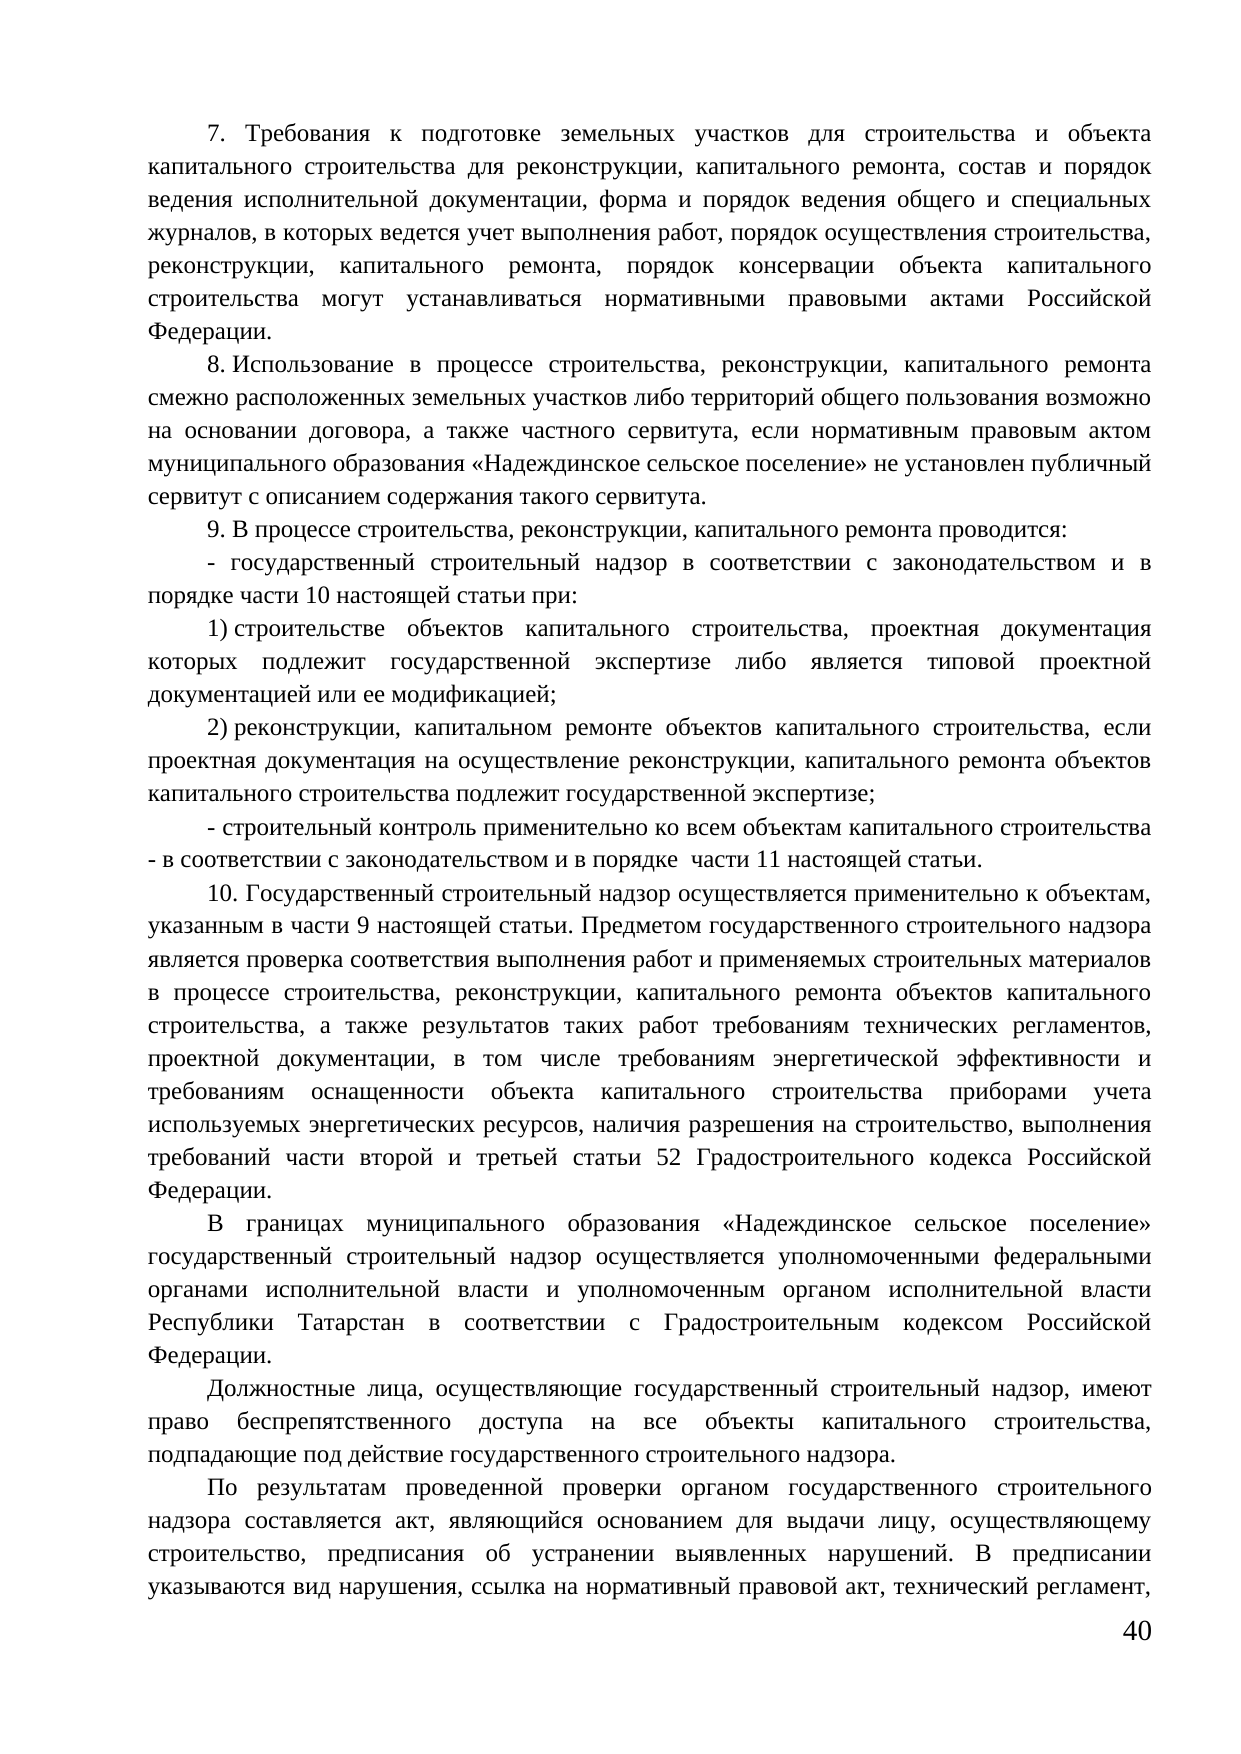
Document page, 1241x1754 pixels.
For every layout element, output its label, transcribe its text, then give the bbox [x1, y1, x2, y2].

text 7. Требования к подготовке земельных участков для строительства и объекта капитального строительства для реконструкции, капитального ремонта, состав и порядок ведения исполнительной документации, форма и порядок ведения общего и специальных журналов, в которых ведется учет выполнения работ, порядок осуществления строительства, реконструкции, капитального ремонта, порядок консервации объекта капитального строительства могут устанавливаться нормативными правовыми актами Российской Федерации. [148, 118, 1152, 345]
text 1) строительстве объектов капитального строительства, проектная документация которых подлежит государственной экспертизе либо является типовой проектной документацией или ее модификацией; [148, 613, 1152, 708]
text Должностные лица, осуществляющие государственный строительный надзор, имеют право беспрепятственного доступа на все объекты капитального строительства, подпадающие под действие государственного строительного надзора. [148, 1373, 1152, 1468]
text 10. Государственный строительный надзор осуществляется применительно к объектам, указанным в части 9 настоящей статьи. Предметом государственного строительного надзора является проверка соответствия выполнения работ и применяемых строительных материалов в процессе строительства, реконструкции, капитального ремонта объектов капитального строительства, а также результатов таких работ требованиям технических регламентов, проектной документации, в том числе требованиям энергетической эффективности и требованиям оснащенности объекта капитального строительства приборами учета используемых энергетических ресурсов, наличия разрешения на строительство, выполнения требований части второй и третьей статьи 52 Градостроительного кодекса Российской Федерации. [148, 878, 1152, 1203]
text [148, 1472, 1152, 1600]
text - строительный контроль применительно ко всем объектам капитального строительства - в соответствии с законодательством и в порядке части 11 настоящей статьи. [148, 812, 1152, 873]
text В границах муниципального образования «Надеждинское сельское поселение» государственный строительный надзор осуществляется уполномоченными федеральными органами исполнительной власти и уполномоченным органом исполнительной власти Республики Татарстан в соответствии с Градостроительным кодексом Российской Федерации. [148, 1208, 1152, 1369]
text 8. Использование в процессе строительства, реконструкции, капитального ремонта смежно расположенных земельных участков либо территорий общего пользования возможно на основании договора, а также частного сервитута, если нормативным правовым актом муниципального образования «Надеждинское сельское поселение» не установлен публичный сервитут с описанием содержания такого сервитута. [148, 349, 1152, 510]
text 2) реконструкции, капитальном ремонте объектов капитального строительства, если проектная документация на осуществление реконструкции, капитального ремонта объектов капитального строительства подлежит государственной экспертизе; [148, 712, 1152, 807]
text - государственный строительный надзор в соответствии с законодательством и в порядке части 10 настоящей статьи при: [148, 547, 1152, 609]
text 9. В процессе строительства, реконструкции, капитального ремонта проводится: [148, 514, 1152, 543]
